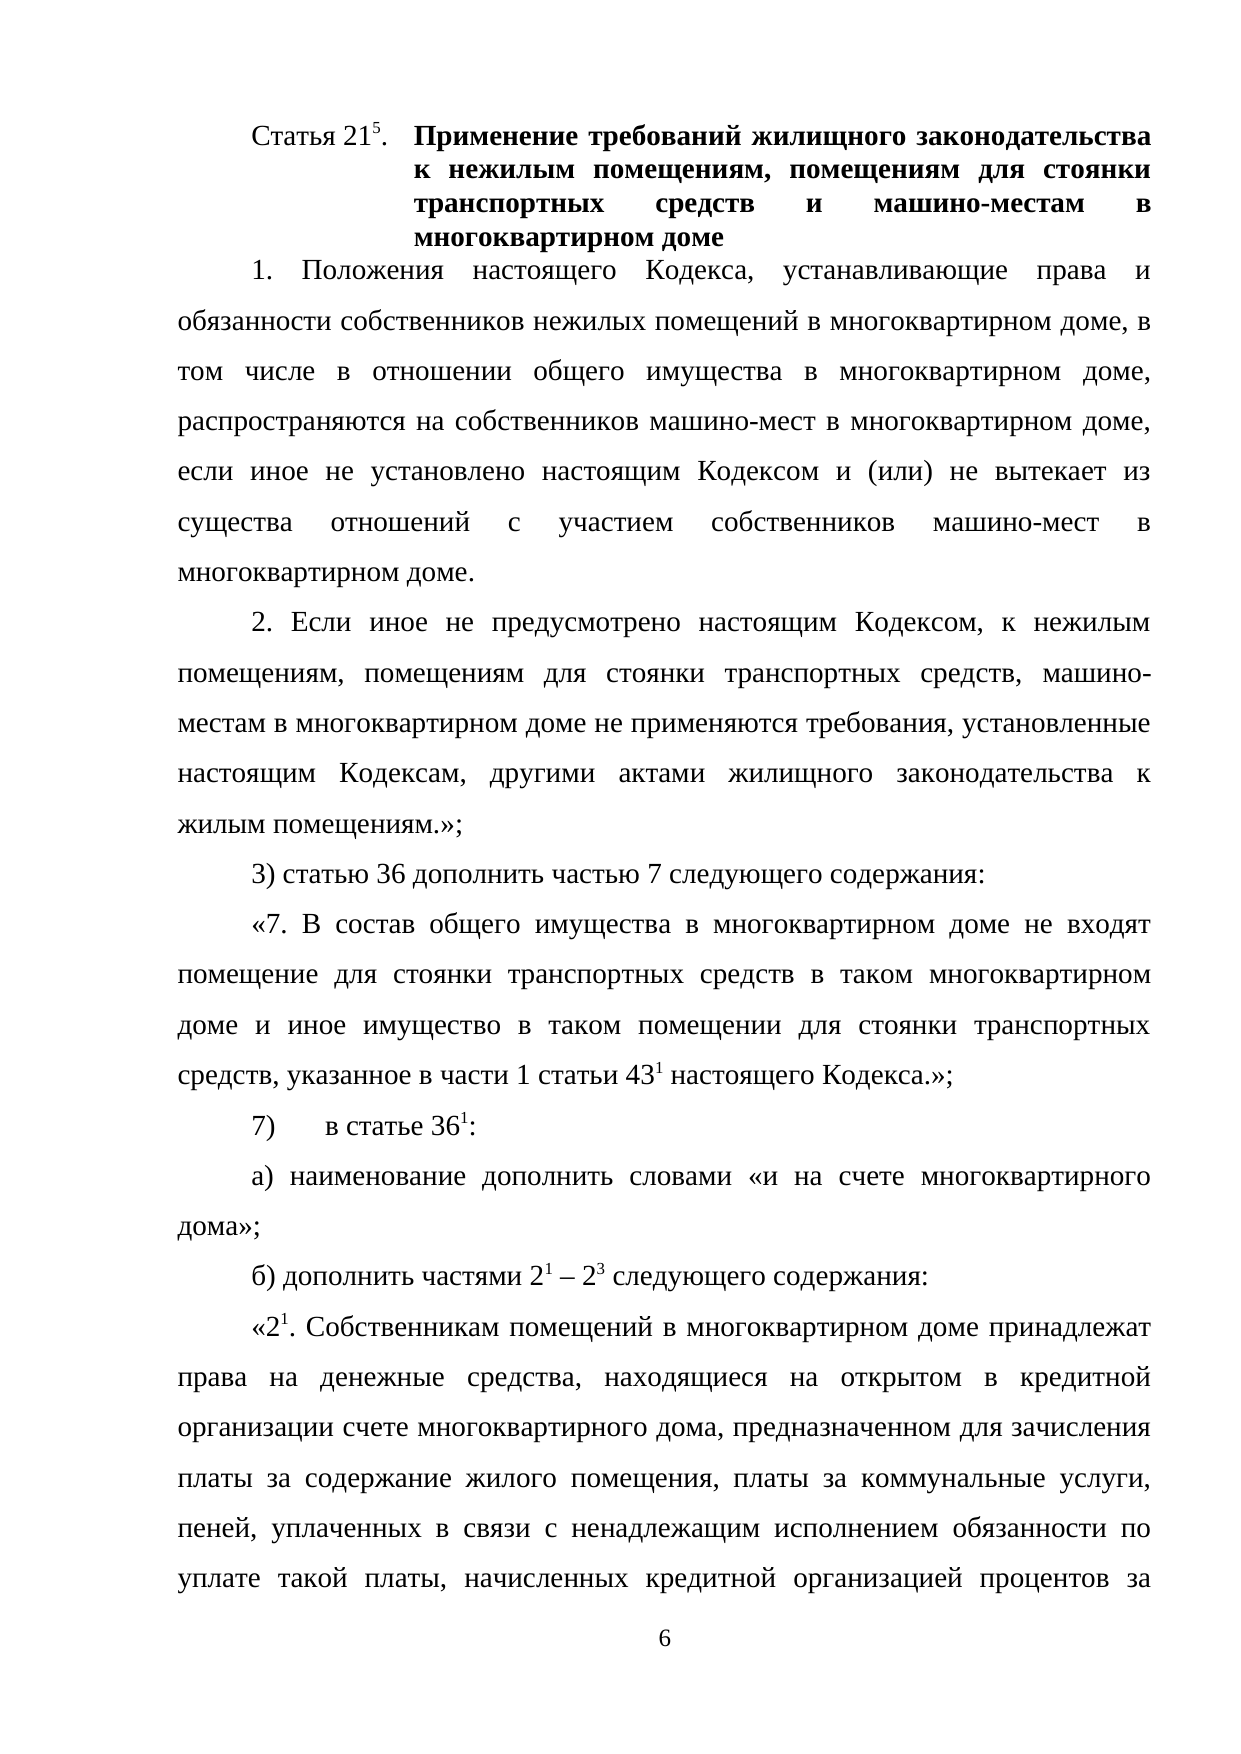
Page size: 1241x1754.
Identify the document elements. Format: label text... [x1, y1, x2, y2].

text б) дополнить частями 21 – 23 следующего содержания: [177, 1258, 1152, 1292]
text 3) статью 36 дополнить частью 7 следующего содержания: [177, 856, 1152, 889]
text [177, 1309, 1152, 1594]
text «7. В состав общего имущества в многоквартирном доме не входят помещение для стоянки транспортных средств в таком многоквартирном доме и иное имущество в таком помещении для стоянки транспортных средств, указанное в части 1 статьи 431 настоящего Кодекса.»; [177, 906, 1152, 1091]
text а) наименование дополнить словами «и на счете многоквартирного дома»; [177, 1158, 1152, 1242]
list в статье 361: [177, 1108, 1152, 1141]
text 1. Положения настоящего Кодекса, устанавливающие права и обязанности собственников нежилых помещений в многоквартирном доме, в том числе в отношении общего имущества в многоквартирном доме, распространяются на собственников машино-мест в многоквартирном доме, если иное не установлено настоящим Кодексом и (или) не вытекает из существа отношений с участием собственников машино-мест в многоквартирном доме. [177, 252, 1152, 588]
text Статья 215. Применение требований жилищного законодательства к нежилым помещениям, помещениям для стоянки транспортных средств и машино-местам в многоквартирном доме [251, 118, 1152, 252]
text 2. Если иное не предусмотрено настоящим Кодексом, к нежилым помещениям, помещениям для стоянки транспортных средств, машино-местам в многоквартирном доме не применяются требования, установленные настоящим Кодексам, другими актами жилищного законодательства к жилым помещениям.»; [177, 604, 1152, 839]
